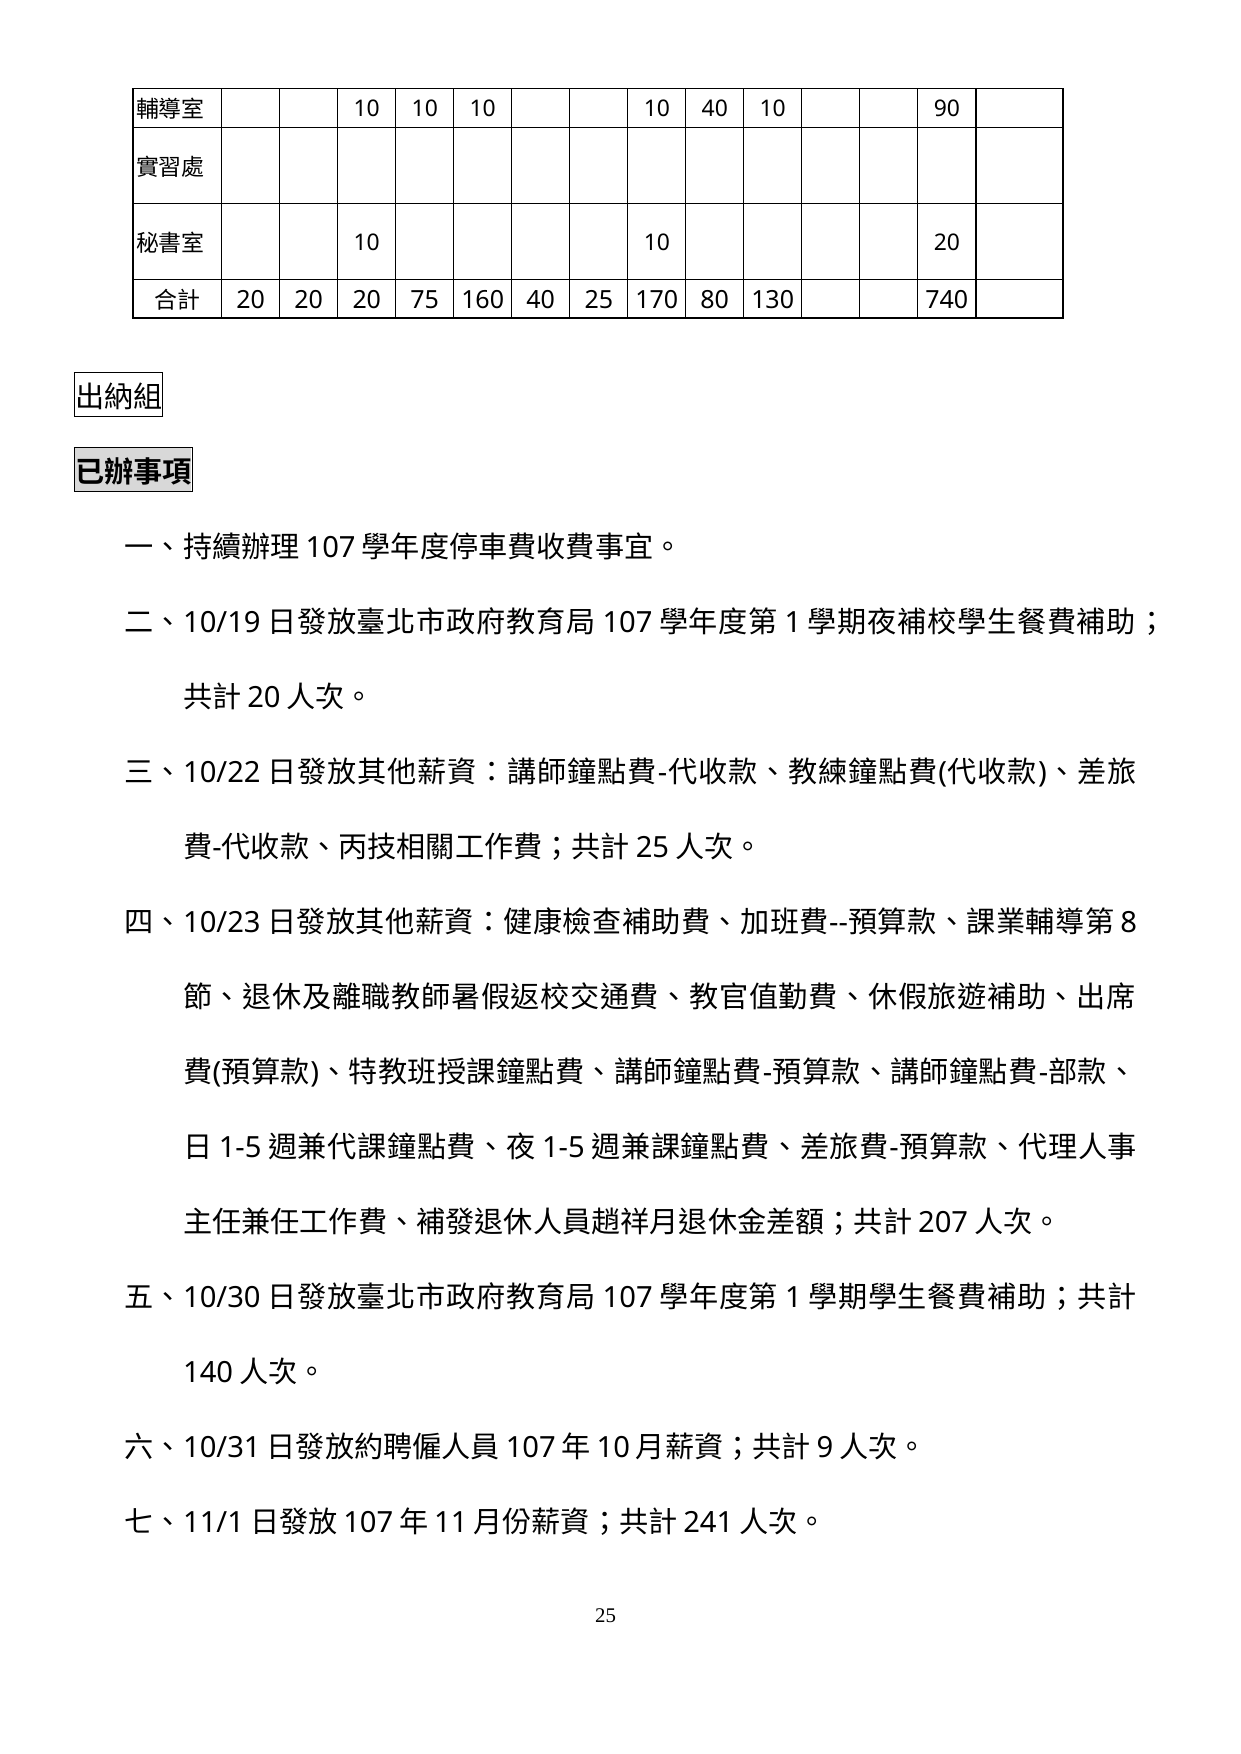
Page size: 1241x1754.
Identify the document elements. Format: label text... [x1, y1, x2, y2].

table_cell [860, 280, 917, 317]
table_cell 10 [628, 89, 685, 127]
table_cell 25 [570, 280, 627, 317]
table_cell 10 [454, 89, 511, 127]
table_cell 130 [744, 280, 801, 317]
table_cell 10 [744, 89, 801, 127]
table_cell [628, 128, 685, 203]
list 10/23日發放其他薪資：健康檢查補助費、加班費--預算款、課業輔導第8節、退休及離職教師暑假返校交通費、教官值勤費、休假旅遊補助、出席費(預算款)、特教班授課鐘點費、講師鐘點費-預算款、講師鐘點費-部款、日1-5週兼代課鐘點費、夜1-5週兼課鐘點費、差旅費-預算款、代理人事主任兼任工作費、補發退休人員趙祥月退休金差額；共計207人次。 [124, 882, 1137, 1257]
table_cell [222, 128, 279, 203]
table_cell [802, 89, 859, 127]
table_cell [570, 204, 627, 279]
table_cell 10 [396, 89, 453, 127]
table_cell [280, 128, 337, 203]
table_cell [977, 128, 1062, 203]
table_cell [280, 89, 337, 127]
table_cell [744, 128, 801, 203]
table_cell [222, 204, 279, 279]
table_cell [570, 89, 627, 127]
table_cell 20 [338, 280, 395, 317]
list 10/30日發放臺北市政府教育局107學年度第1學期學生餐費補助；共計140人次。 [124, 1257, 1137, 1407]
text 出納組 [74, 357, 1137, 432]
table_cell 40 [512, 280, 569, 317]
table_cell 75 [396, 280, 453, 317]
list 10/22日發放其他薪資：講師鐘點費-代收款、教練鐘點費(代收款)、差旅費-代收款、丙技相關工作費；共計25人次。 [124, 732, 1137, 882]
table_cell [338, 128, 395, 203]
table_cell [222, 89, 279, 127]
list 10/19日發放臺北市政府教育局107學年度第1學期夜補校學生餐費補助；共計20人次。 [124, 582, 1137, 732]
table_cell 740 [918, 280, 975, 317]
table_cell 10 [338, 89, 395, 127]
text 已辦事項 [74, 432, 1137, 507]
table_cell 20 [280, 280, 337, 317]
table_cell [512, 89, 569, 127]
table_cell [860, 204, 917, 279]
list 11/1日發放107年11月份薪資；共計241人次。 [124, 1482, 1137, 1557]
table_cell [454, 204, 511, 279]
table_cell [454, 128, 511, 203]
table_cell 秘書室 [134, 204, 221, 279]
table_cell [977, 89, 1062, 127]
table_cell 10 [628, 204, 685, 279]
table_cell 160 [454, 280, 511, 317]
table_cell 170 [628, 280, 685, 317]
table_cell [396, 204, 453, 279]
table_cell [396, 128, 453, 203]
table_cell [686, 204, 743, 279]
table_cell 10 [338, 204, 395, 279]
table_cell 80 [686, 280, 743, 317]
table_cell [860, 128, 917, 203]
table_cell [977, 280, 1062, 317]
table_cell [802, 204, 859, 279]
table_cell [512, 128, 569, 203]
table_cell [280, 204, 337, 279]
table_cell 20 [918, 204, 975, 279]
table_cell [860, 89, 917, 127]
list 持續辦理107學年度停車費收費事宜。 [124, 507, 1137, 582]
table_cell 90 [918, 89, 975, 127]
table_cell 20 [222, 280, 279, 317]
table_cell 合計 [134, 280, 221, 317]
table_cell [512, 204, 569, 279]
table_cell [686, 128, 743, 203]
table_cell [802, 128, 859, 203]
table_cell 實習處 [134, 128, 221, 203]
table_cell [744, 204, 801, 279]
table_cell [570, 128, 627, 203]
table_cell [977, 204, 1062, 279]
table_cell [802, 280, 859, 317]
table_cell 40 [686, 89, 743, 127]
table_cell [918, 128, 975, 203]
list 10/31日發放約聘僱人員107年10月薪資；共計9人次。 [124, 1407, 1137, 1482]
table_cell 輔導室 [134, 89, 221, 127]
